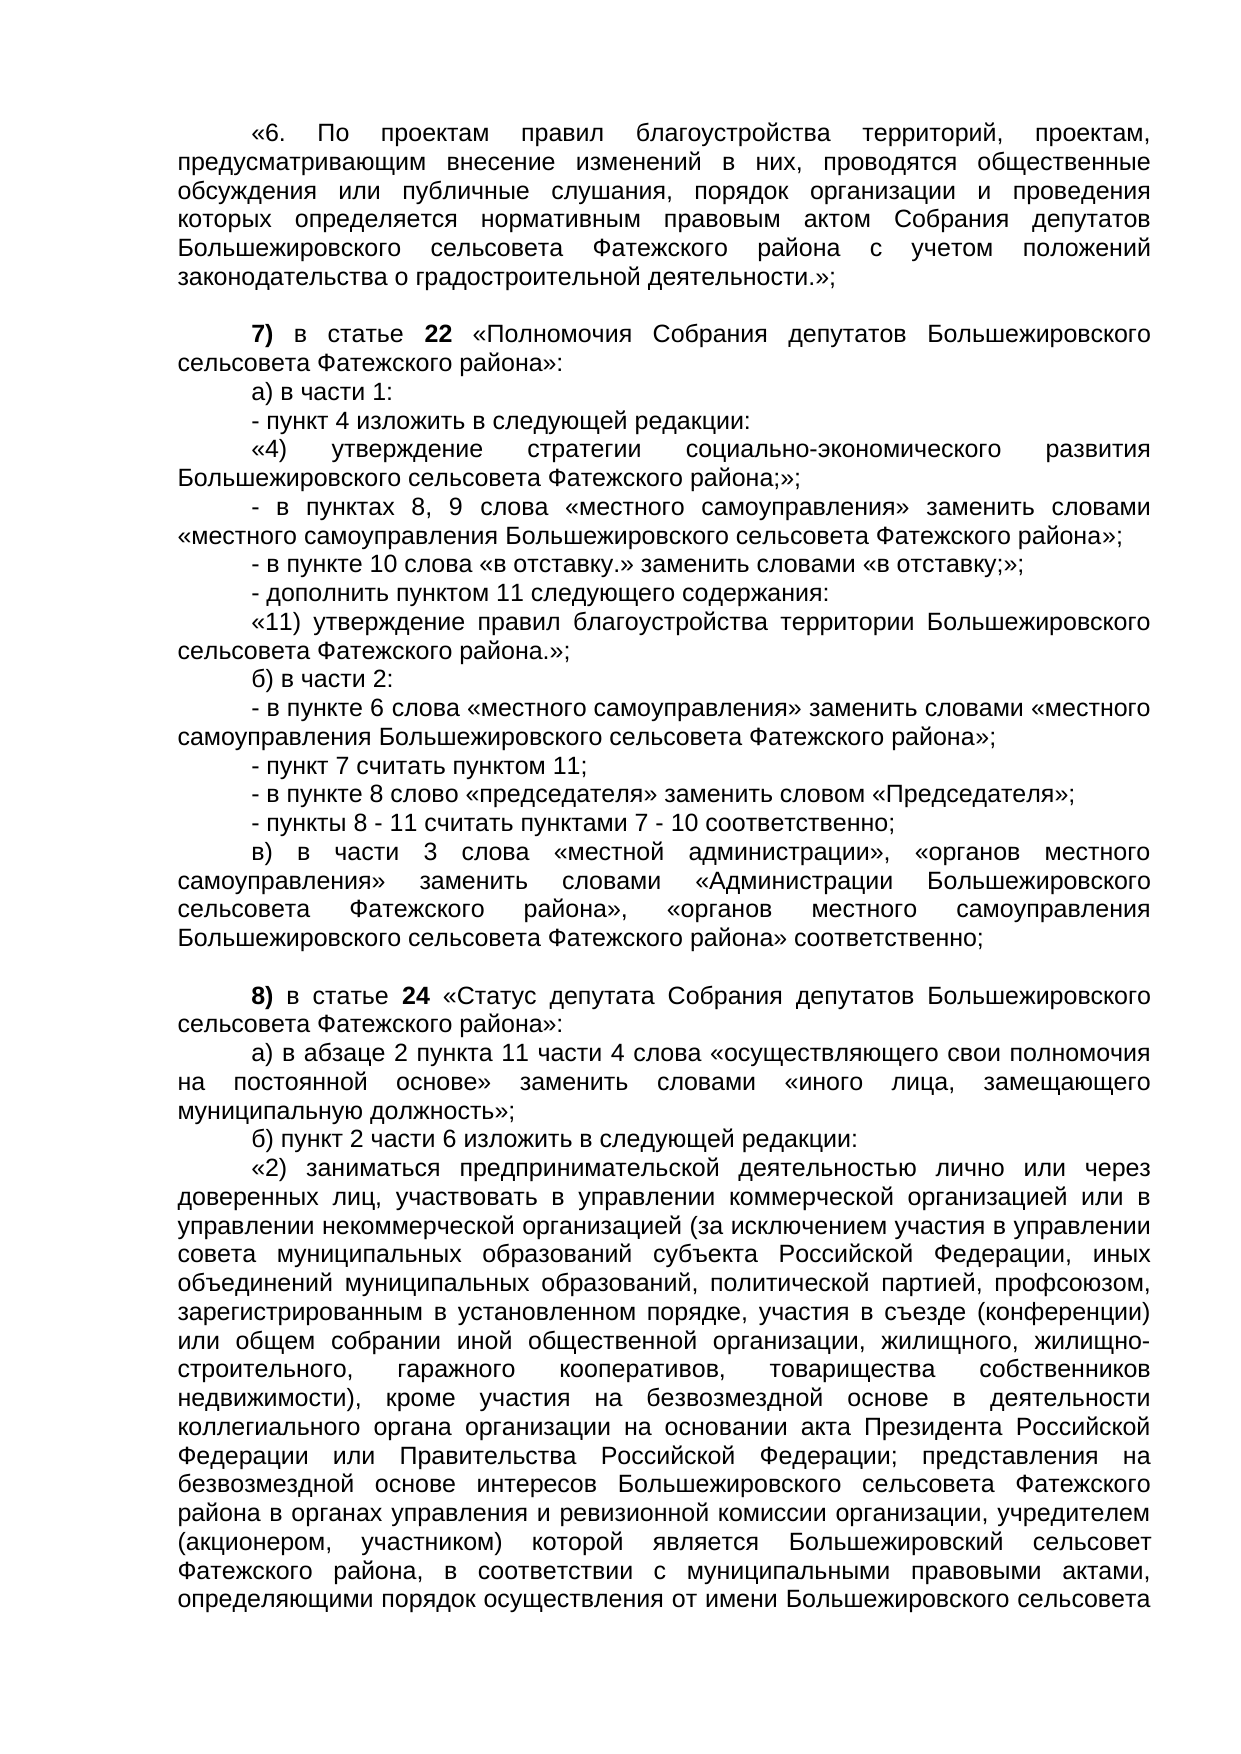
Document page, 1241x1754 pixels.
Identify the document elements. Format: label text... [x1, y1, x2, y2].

text б) пункт 2 части 6 изложить в следующей редакции: [177, 1124, 1152, 1153]
text «4) утверждение стратегии социально-экономического развития Большежировского сельсовета Фатежского района;»; [177, 434, 1152, 492]
text - в пунктах 8, 9 слова «местного самоуправления» заменить словами «местного самоуправления Большежировского сельсовета Фатежского района»; [177, 492, 1152, 549]
text - дополнить пунктом 11 следующего содержания: [177, 578, 1152, 607]
text - в пункте 6 слова «местного самоуправления» заменить словами «местного самоуправления Большежировского сельсовета Фатежского района»; [177, 693, 1152, 751]
text - пункты 8 - 11 считать пунктами 7 - 10 соответственно; [177, 808, 1152, 837]
text - в пункте 8 слово «председателя» заменить словом «Председателя»; [177, 779, 1152, 808]
text а) в абзаце 2 пункта 11 части 4 слова «осуществляющего свои полномочия на постоянной основе» заменить словами «иного лица, замещающего муниципальную должность»; [177, 1038, 1152, 1124]
text «6. По проектам правил благоустройства территорий, проектам, предусматривающим внесение изменений в них, проводятся общественные обсуждения или публичные слушания, порядок организации и проведения которых определяется нормативным правовым актом Собрания депутатов Большежировского сельсовета Фатежского района с учетом положений законодательства о градостроительной деятельности.»; [177, 118, 1152, 291]
text а) в части 1: [177, 377, 1152, 406]
text - пункт 7 считать пунктом 11; [177, 751, 1152, 779]
text 7) в статье 22 «Полномочия Собрания депутатов Большежировского сельсовета Фатежского района»: [177, 319, 1152, 377]
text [177, 1153, 1152, 1613]
text - пункт 4 изложить в следующей редакции: [177, 406, 1152, 434]
text б) в части 2: [177, 664, 1152, 693]
text «11) утверждение правил благоустройства территории Большежировского сельсовета Фатежского района.»; [177, 607, 1152, 664]
text в) в части 3 слова «местной администрации», «органов местного самоуправления» заменить словами «Администрации Большежировского сельсовета Фатежского района», «органов местного самоуправления Большежировского сельсовета Фатежского района» соответственно; [177, 837, 1152, 952]
text 8) в статье 24 «Статус депутата Собрания депутатов Большежировского сельсовета Фатежского района»: [177, 981, 1152, 1038]
text - в пункте 10 слова «в отставку.» заменить словами «в отставку;»; [177, 549, 1152, 578]
